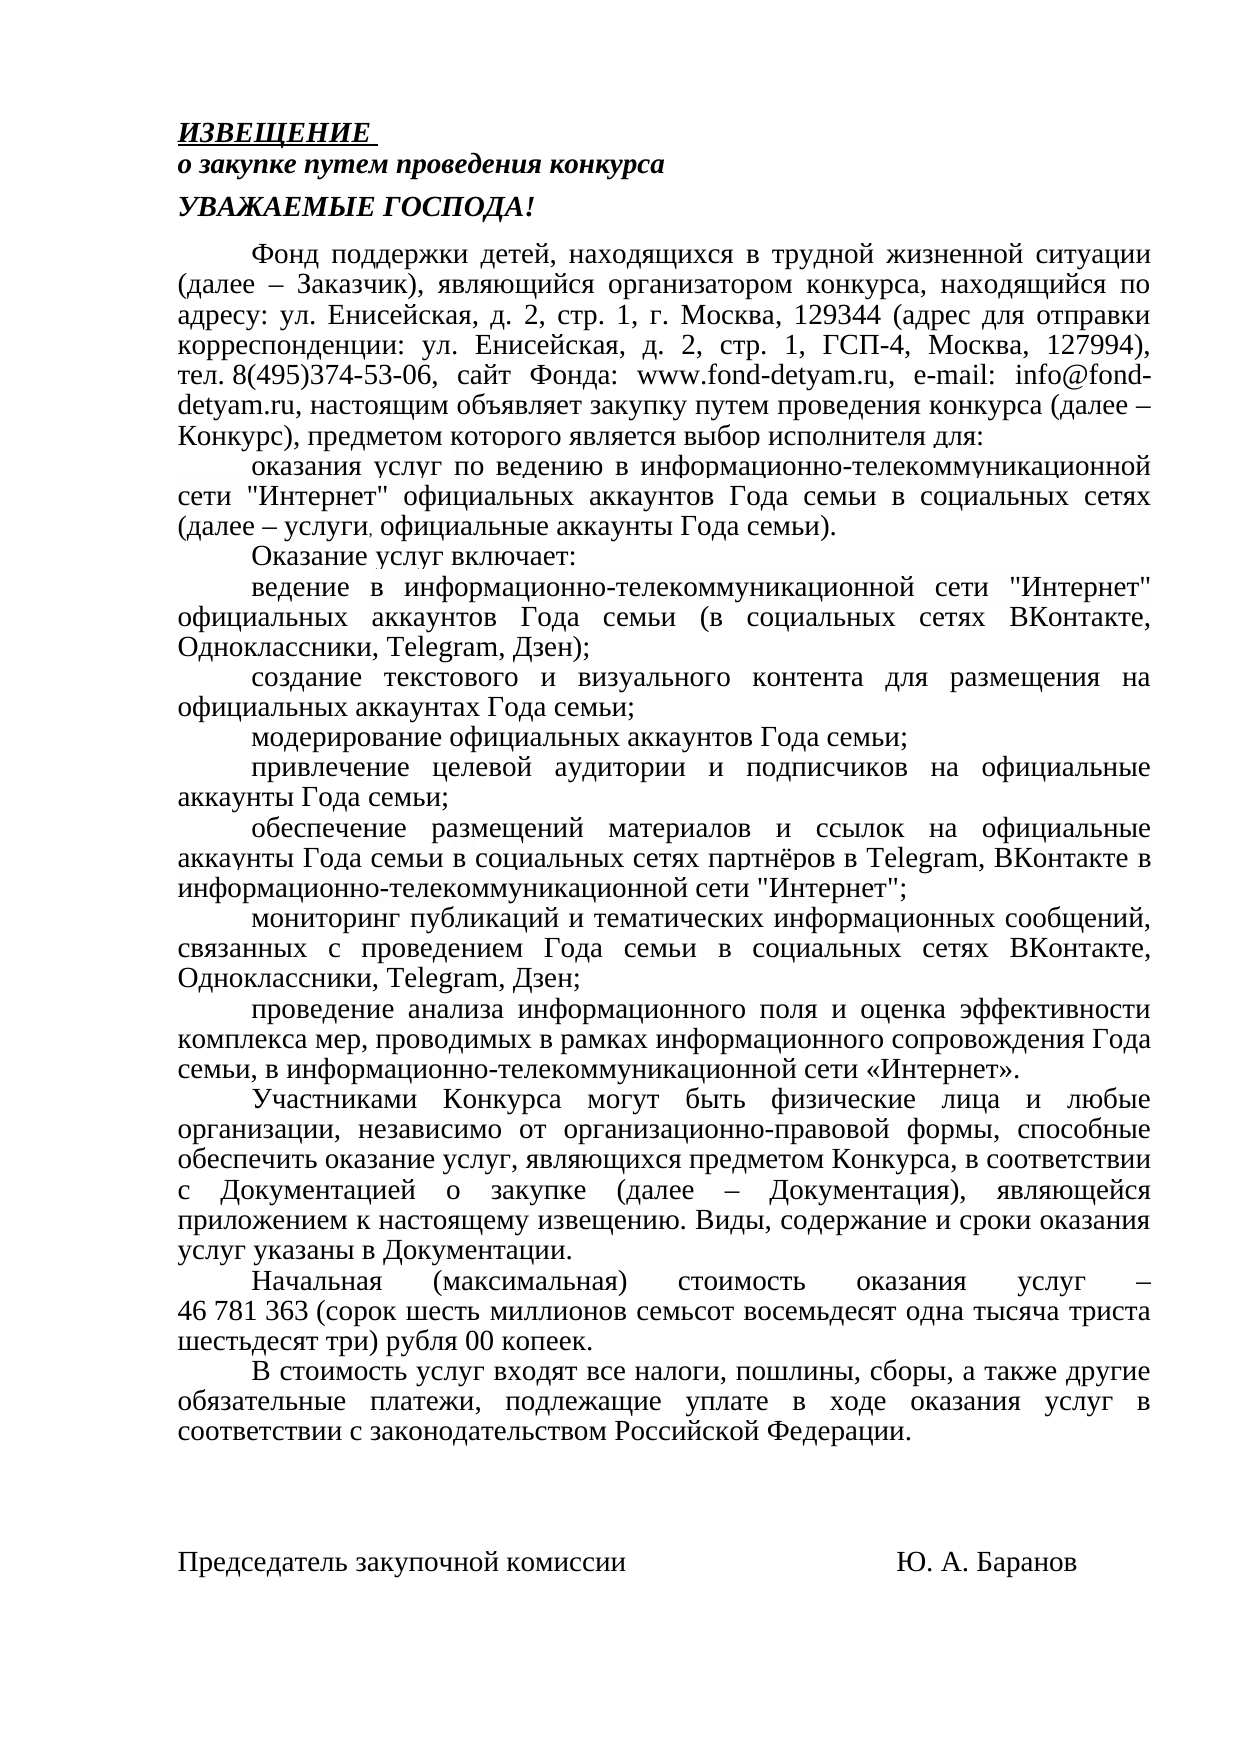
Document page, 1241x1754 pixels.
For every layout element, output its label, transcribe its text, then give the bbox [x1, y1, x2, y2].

text привлечение целевой аудитории и подписчиков на официальные аккаунты Года семьи; [177, 753, 1152, 813]
text обеспечение размещений материалов и ссылок на официальные аккаунты Года семьи в социальных сетях партнёров в Telegram, ВКонтакте в информационно-телекоммуникационной сети "Интернет"; [177, 813, 1152, 904]
text Начальная (максимальная) стоимость оказания услуг – 46 781 363 (сорок шесть миллионов семьсот восемьдесят одна тысяча триста шестьдесят три) рубля 00 копеек. [177, 1266, 1152, 1356]
text Участниками Конкурса могут быть физические лица и любые организации, независимо от организационно-правовой формы, способные обеспечить оказание услуг, являющихся предметом Конкурса, в соответствии с Документацией о закупке (далее – Документация), являющейся приложением к настоящему извещению. Виды, содержание и сроки оказания услуг указаны в Документации. [177, 1085, 1152, 1266]
text Оказание услуг включает: [177, 542, 1152, 572]
text Председатель закупочной комиссии Ю. А. Баранов [177, 1547, 1152, 1578]
text В стоимость услуг входят все налоги, пошлины, сборы, а также другие обязательные платежи, подлежащие уплате в ходе оказания услуг в соответствии с законодательством Российской Федерации. [177, 1356, 1152, 1447]
text создание текстового и визуального контента для размещения на официальных аккаунтах Года семьи; [177, 662, 1152, 723]
text ИЗВЕЩЕНИЕ [177, 118, 1152, 149]
text о закупке путем проведения конкурса [177, 149, 1152, 180]
text ведение в информационно-телекоммуникационной сети "Интернет" официальных аккаунтов Года семьи (в социальных сетях ВКонтакте, Одноклассники, Telegram, Дзен); [177, 572, 1152, 662]
text модерирование официальных аккаунтов Года семьи; [177, 723, 1152, 753]
text мониторинг публикаций и тематических информационных сообщений, связанных с проведением Года семьи в социальных сетях ВКонтакте, Одноклассники, Telegram, Дзен; [177, 904, 1152, 994]
text УВАЖАЕМЫЕ ГОСПОДА! [177, 192, 1152, 223]
text Фонд поддержки детей, находящихся в трудной жизненной ситуации (далее – Заказчик), являющийся организатором конкурса, находящийся по адресу: ул. Енисейская, д. 2, стр. 1, г. Москва, 129344 (адрес для отправки корреспонденции: ул. Енисейская, д. 2, стр. 1, ГСП-4, Москва, 127994), тел. 8(495)374-53-06, сайт Фонда: www.fond-detyam.ru, e-mail: info@fоnd-detyam.ru, настоящим объявляет закупку путем проведения конкурса (далее – Конкурс), предметом которого является выбор исполнителя для: [177, 240, 1152, 451]
text оказания услуг по ведению в информационно-телекоммуникационной сети "Интернет" официальных аккаунтов Года семьи в социальных сетях (далее – услуги, официальные аккаунты Года семьи). [187, 512, 1152, 542]
text проведение анализа информационного поля и оценка эффективности комплекса мер, проводимых в рамках информационного сопровождения Года семьи, в информационно-телекоммуникационной сети «Интернет». [177, 994, 1152, 1085]
